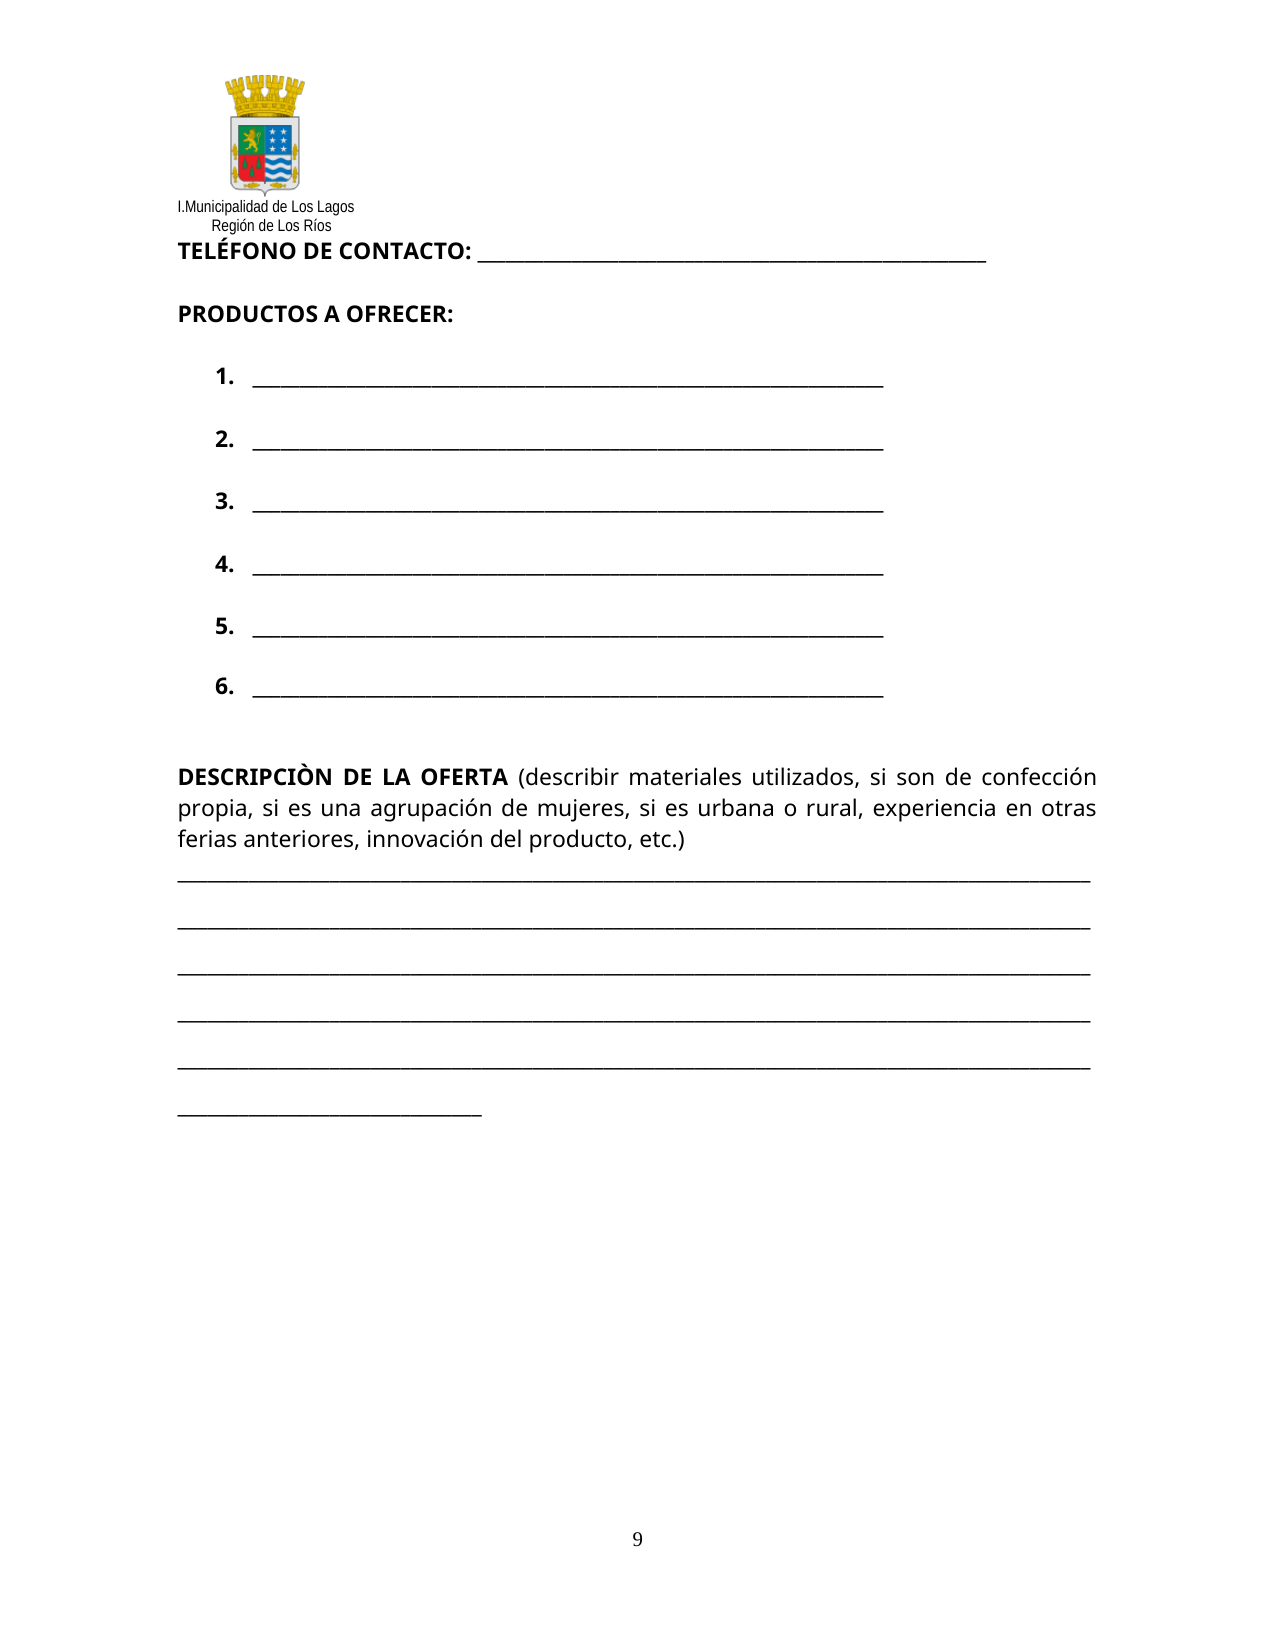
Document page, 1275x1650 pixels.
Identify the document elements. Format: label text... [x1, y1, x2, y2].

list ___________________________________________________________________ [215, 670, 1098, 701]
text DESCRIPCIÒN DE LA OFERTA (describir materiales utilizados, si son de confección propia, si es una agrupación de mujeres, si es urbana o rural, experiencia en otras ferias anteriores, innovación del producto, etc.) [177, 761, 1098, 854]
list ___________________________________________________________________ [215, 485, 1098, 516]
list ___________________________________________________________________ [215, 360, 1098, 391]
list ___________________________________________________________________ [215, 610, 1098, 641]
list ___________________________________________________________________ [215, 548, 1098, 579]
text TELÉFONO DE CONTACTO: ______________________________________________________ [177, 235, 1098, 266]
list ___________________________________________________________________ [215, 423, 1098, 454]
text PRODUCTOS A OFRECER: [177, 298, 1098, 329]
picture [224, 75, 305, 197]
text ________________________________________________________________________________________________________________________________________________________________________________________________________________________________________________________________________________________________________________________________________________________________________________________________________________________________________________________________________________________________ [177, 854, 1098, 1120]
